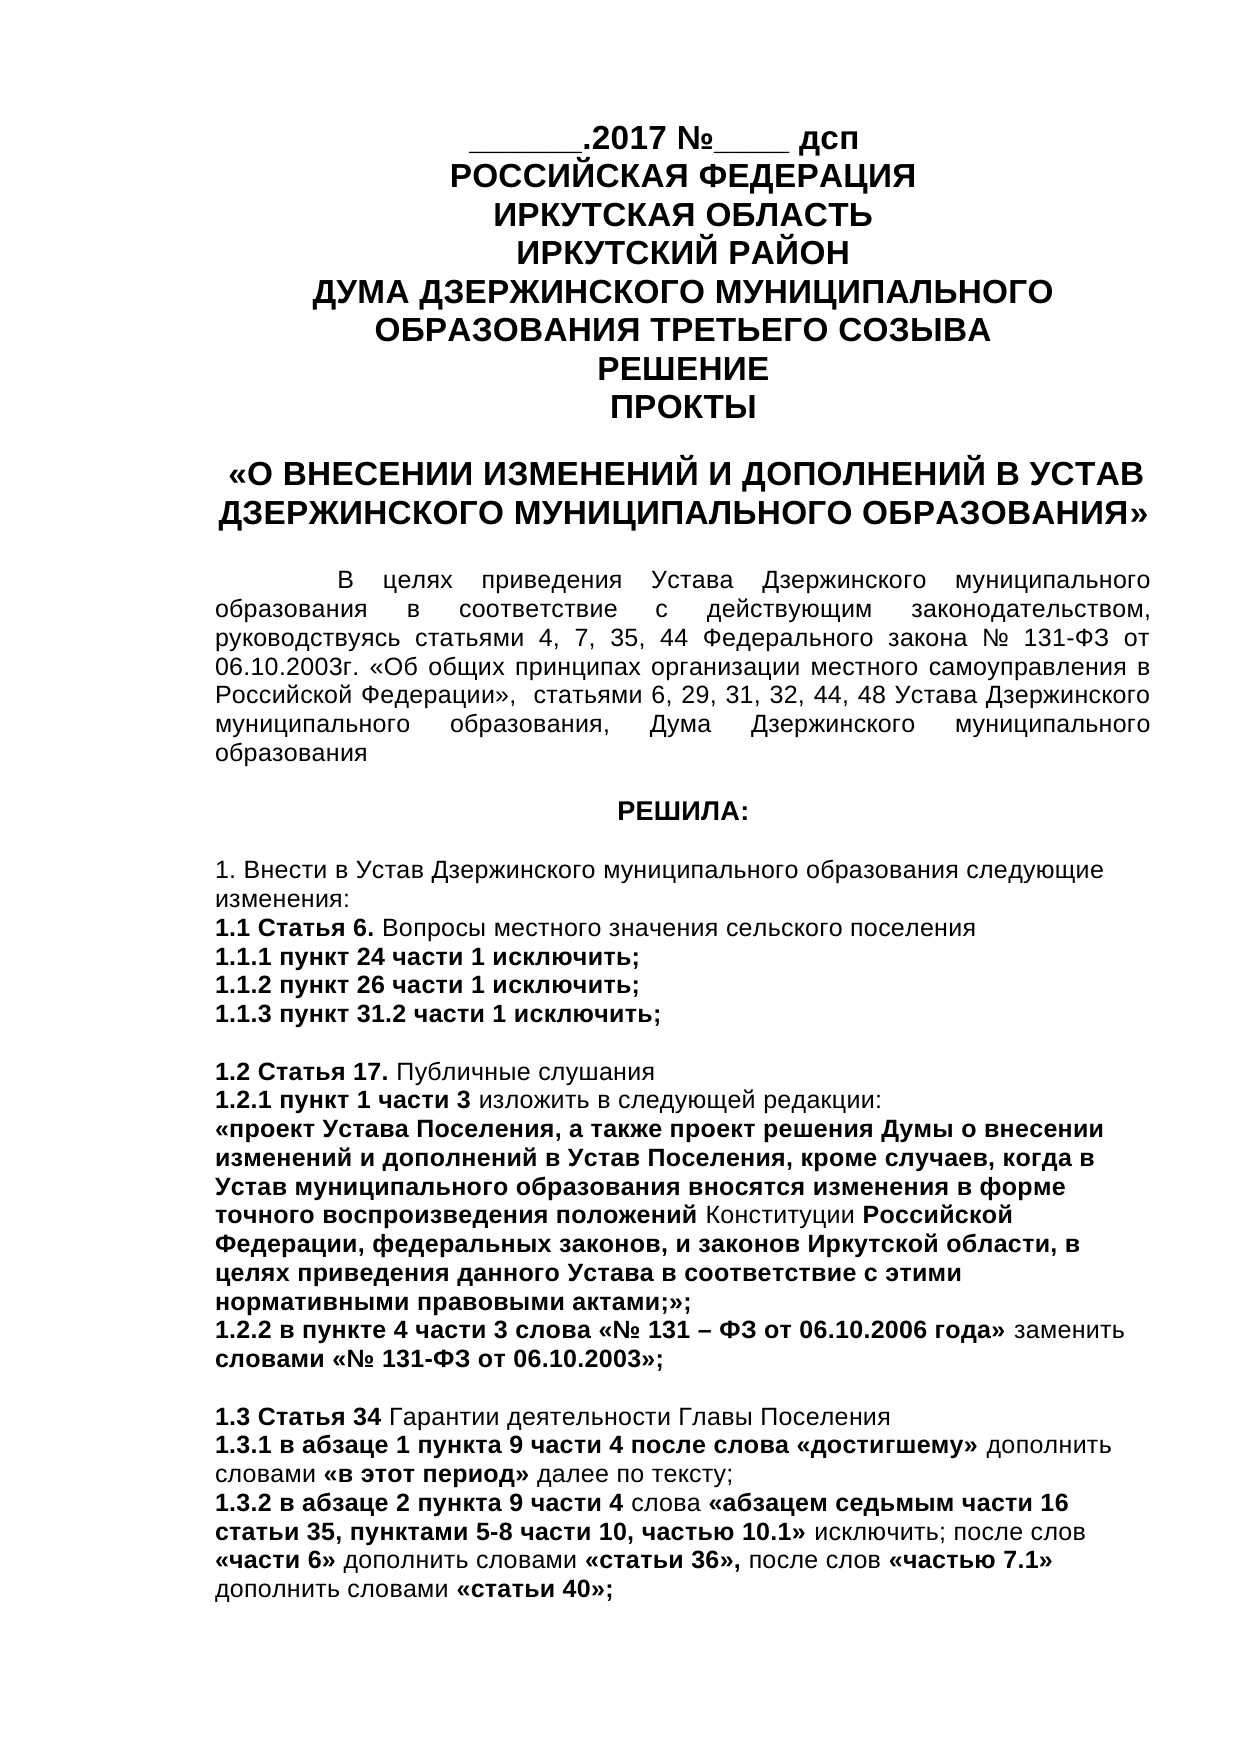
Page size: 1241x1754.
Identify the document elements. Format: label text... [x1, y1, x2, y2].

text РЕШИЛА: [215, 795, 1152, 826]
text ПРОКТЫ [215, 387, 1152, 426]
text В целях приведения Устава Дзержинского муниципального образования в соответствие с действующим законодательством, руководствуясь статьями 4, 7, 35, 44 Федерального закона № 131-ФЗ от 06.10.2003г. «Об общих принципах организации местного самоуправления в Российской Федерации», статьями 6, 29, 31, 32, 44, 48 Устава Дзержинского муниципального образования, Дума Дзержинского муниципального образования [215, 565, 1152, 766]
text 1.1.3 пункт 31.2 части 1 исключить; [215, 999, 1152, 1028]
text 1. Внести в Устав Дзержинского муниципального образования следующие изменения: [215, 855, 1152, 913]
text 1.3.1 в абзаце 1 пункта 9 части 4 после слова «достигшему» дополнить словами «в этот период» далее по тексту; [215, 1430, 1152, 1488]
text 1.1.2 пункт 26 части 1 исключить; [215, 970, 1152, 999]
text ИРКУТСКИЙ РАЙОН [215, 233, 1152, 272]
text РЕШЕНИЕ [215, 349, 1152, 387]
text «проект Устава Поселения, а также проект решения Думы о внесении изменений и дополнений в Устав Поселения, кроме случаев, когда в Устав муниципального образования вносятся изменения в форме точного воспроизведения положений Конституции Российской Федерации, федеральных законов, и законов Иркутской области, в целях приведения данного Устава в соответствие с этими нормативными правовыми актами;»; [215, 1114, 1152, 1315]
text 1.3 Статья 34 Гарантии деятельности Главы Поселения [215, 1401, 1152, 1430]
text «О ВНЕСЕНИИ ИЗМЕНЕНИЙ И ДОПОЛНЕНИЙ В УСТАВ [215, 454, 1152, 493]
text ______.2017 №____ дсп [177, 118, 1152, 157]
text 1.1.1 пункт 24 части 1 исключить; [215, 941, 1152, 970]
text 1.1 Статья 6. Вопросы местного значения сельского поселения [215, 913, 1152, 941]
text ДЗЕРЖИНСКОГО МУНИЦИПАЛЬНОГО ОБРАЗОВАНИЯ» [215, 493, 1152, 531]
text ИРКУТСКАЯ ОБЛАСТЬ [215, 195, 1152, 233]
text РОССИЙСКАЯ ФЕДЕРАЦИЯ [215, 157, 1152, 195]
text 1.2.1 пункт 1 части 3 изложить в следующей редакции: [215, 1085, 1152, 1114]
text 1.2.2 в пункте 4 части 3 слова «№ 131 – ФЗ от 06.10.2006 года» заменить словами «№ 131-ФЗ от 06.10.2003»; [215, 1315, 1152, 1373]
text 1.3.2 в абзаце 2 пункта 9 части 4 слова «абзацем седьмым части 16 статьи 35, пунктами 5-8 части 10, частью 10.1» исключить; после слов «части 6» дополнить словами «статьи 36», после слов «частью 7.1» дополнить словами «статьи 40»; [215, 1488, 1152, 1603]
text 1.2 Статья 17. Публичные слушания [215, 1056, 1152, 1085]
text ДУМА ДЗЕРЖИНСКОГО МУНИЦИПАЛЬНОГО ОБРАЗОВАНИЯ ТРЕТЬЕГО СОЗЫВА [215, 272, 1152, 349]
